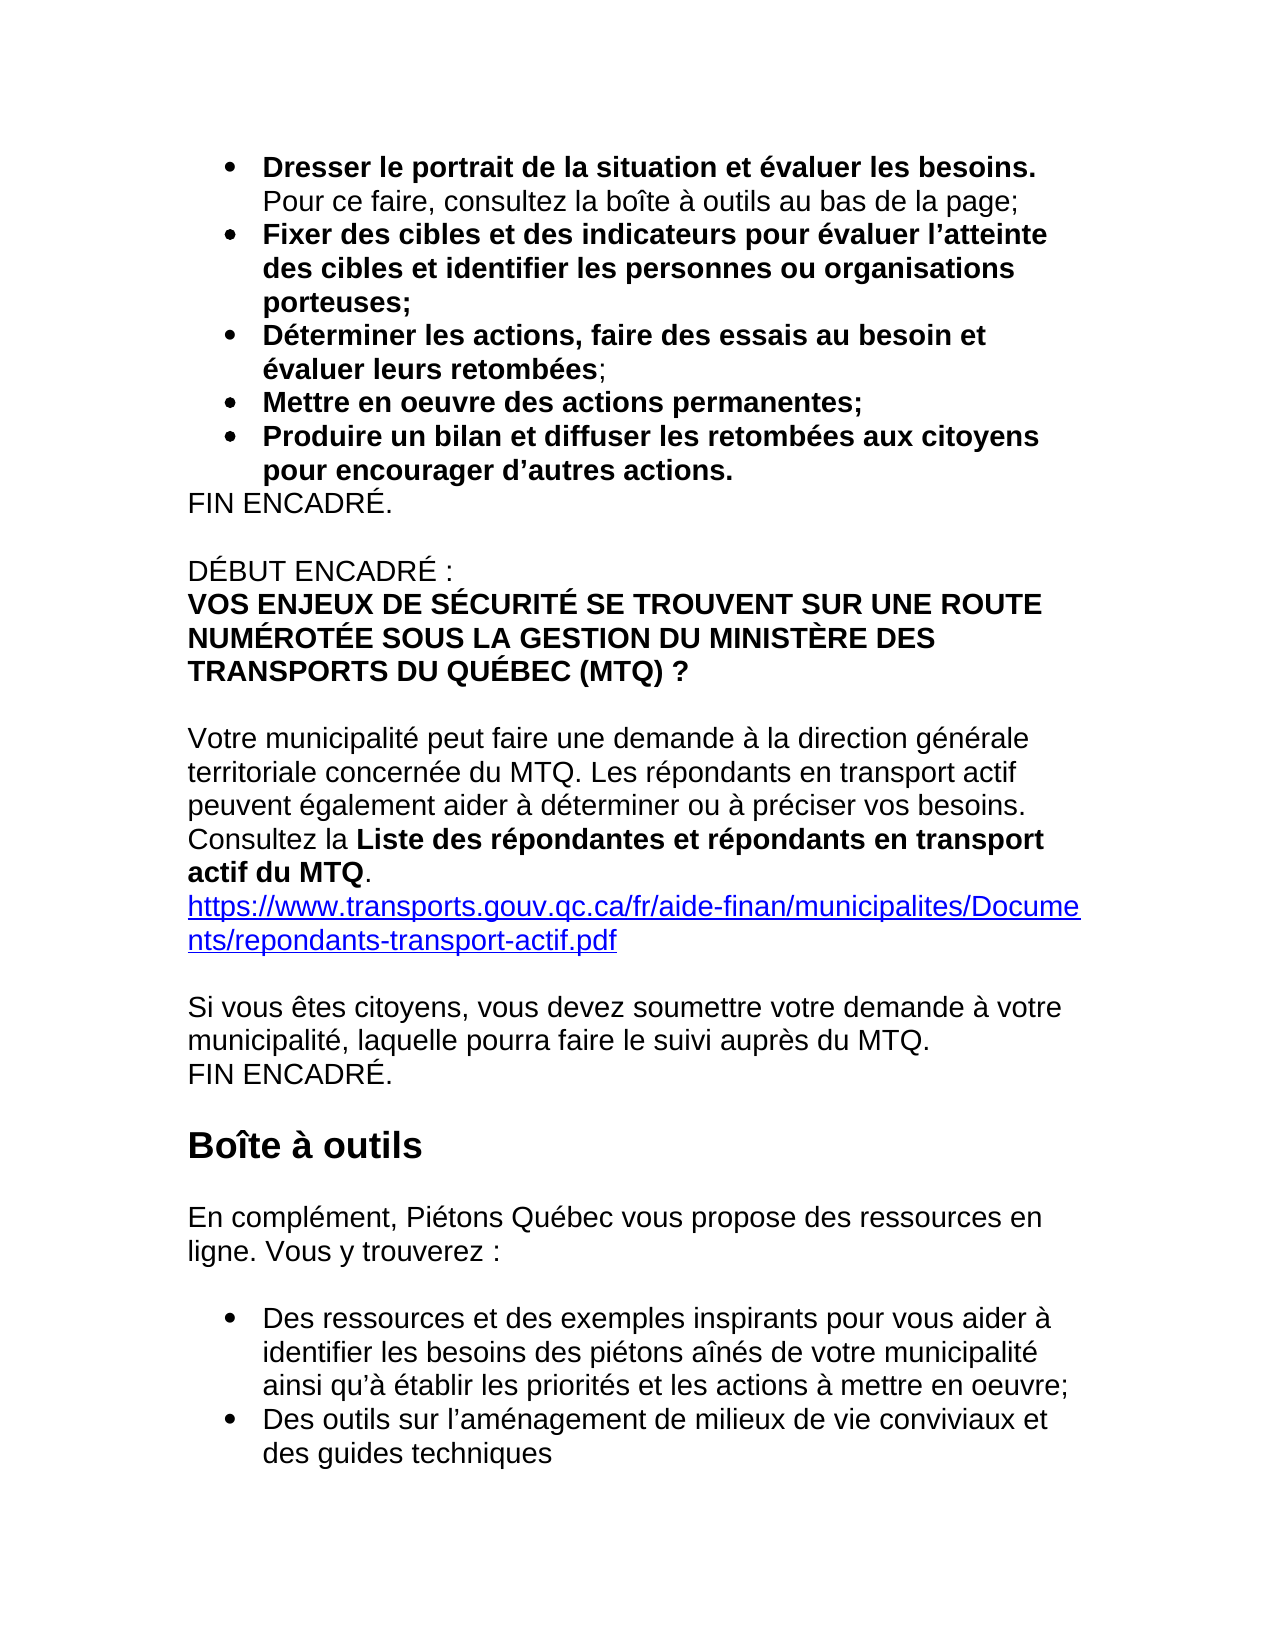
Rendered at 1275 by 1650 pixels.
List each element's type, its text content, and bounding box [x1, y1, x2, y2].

text Si vous êtes citoyens, vous devez soumettre votre demande à votre municipalité, laquelle pourra faire le suivi auprès du MTQ. [187, 989, 1087, 1057]
list Des outils sur l’aménagement de milieux de vie conviviaux et des guides techniques [225, 1402, 1087, 1469]
text Votre municipalité peut faire une demande à la direction générale territoriale concernée du MTQ. Les répondants en transport actif peuvent également aider à déterminer ou à préciser vos besoins. Consultez la Liste des répondantes et répondants en transport actif du MTQ. https://www.transports.gouv.qc.ca/fr/aide-finan/municipalites/Documents/repondants-transport-actif.pdf [187, 721, 1087, 956]
text FIN ENCADRÉ. [187, 486, 1087, 520]
text DÉBUT ENCADRÉ : [187, 553, 1087, 587]
subtitle Boîte à outils [187, 1124, 1087, 1167]
list Mettre en oeuvre des actions permanentes; [225, 385, 1087, 419]
list Dresser le portrait de la situation et évaluer les besoins. Pour ce faire, consultez la boîte à outils au bas de la page; [225, 150, 1087, 217]
text En complément, Piétons Québec vous propose des ressources en ligne. Vous y trouverez : [187, 1200, 1087, 1267]
text VOS ENJEUX DE SÉCURITÉ SE TROUVENT SUR UNE ROUTE NUMÉROTÉE SOUS LA GESTION DU MINISTÈRE DES TRANSPORTS DU QUÉBEC (MTQ) ? [187, 587, 1087, 688]
list Produire un bilan et diffuser les retombées aux citoyens pour encourager d’autres actions. [225, 419, 1087, 486]
list Des ressources et des exemples inspirants pour vous aider à identifier les besoins des piétons aînés de votre municipalité ainsi qu’à établir les priorités et les actions à mettre en oeuvre; [225, 1301, 1087, 1402]
text FIN ENCADRÉ. [187, 1057, 1087, 1090]
list Fixer des cibles et des indicateurs pour évaluer l’atteinte des cibles et identifier les personnes ou organisations porteuses; [225, 217, 1087, 318]
list Déterminer les actions, faire des essais au besoin et évaluer leurs retombées; [225, 318, 1087, 385]
